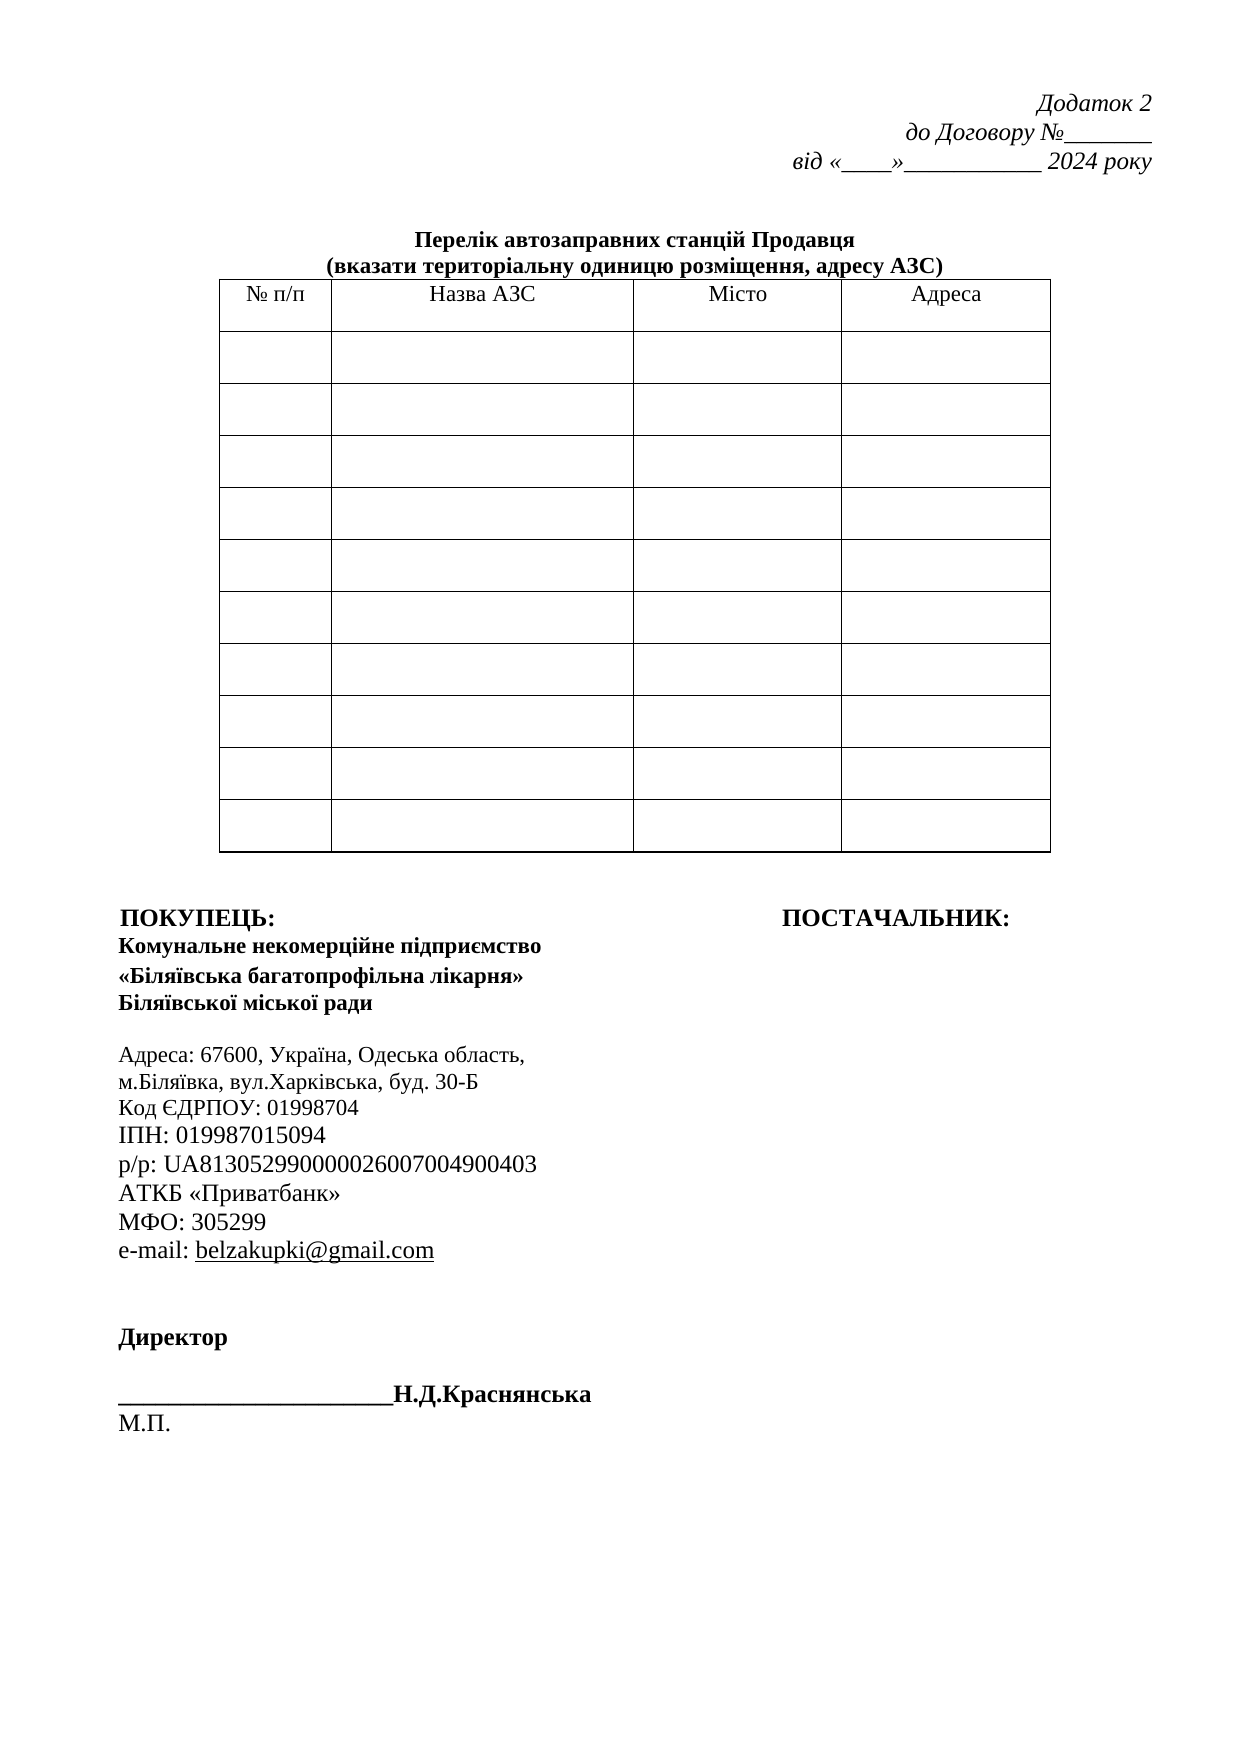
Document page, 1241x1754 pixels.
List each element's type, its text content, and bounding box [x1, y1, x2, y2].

table_cell [220, 644, 331, 695]
table_cell [220, 800, 331, 851]
title Директор [118, 1322, 1152, 1351]
text від «____»___________ 2024 року [88, 146, 1152, 175]
table_cell [332, 592, 633, 643]
title М.П. [118, 1408, 1152, 1437]
table_cell [842, 436, 1050, 487]
table_cell [220, 436, 331, 487]
table_cell [332, 696, 633, 747]
text Перелік автозаправних станцій Продавця [118, 226, 1152, 252]
title р/р: UA813052990000026007004900403 [118, 1149, 1152, 1178]
table_cell [332, 748, 633, 799]
table_cell [634, 696, 841, 747]
text (вказати територіальну одиницю розміщення, адресу АЗС) [118, 252, 1152, 278]
table_cell [220, 540, 331, 591]
table_cell [634, 332, 841, 383]
table_cell [634, 384, 841, 435]
table_cell [842, 800, 1050, 851]
table_cell [220, 696, 331, 747]
table_cell [332, 332, 633, 383]
list Адреса: 67600, Україна, Одеська область, [118, 1042, 1152, 1068]
table_cell [220, 748, 331, 799]
list «Біляївська багатопрофільна лікарня» [118, 962, 1152, 989]
table_cell [842, 696, 1050, 747]
list Біляївської міської ради [118, 989, 1152, 1015]
table_cell [332, 644, 633, 695]
text Додаток 2 [708, 88, 1152, 117]
table_cell [220, 384, 331, 435]
table_cell [842, 488, 1050, 539]
table_cell [332, 540, 633, 591]
table_cell [332, 800, 633, 851]
table_cell [842, 592, 1050, 643]
table_cell [634, 540, 841, 591]
table_cell [634, 644, 841, 695]
text ПОКУПЕЦЬ: ПОСТАЧАЛЬНИК: [88, 903, 1152, 932]
text до Договору №_______ [88, 117, 1152, 146]
table_cell [332, 384, 633, 435]
table_cell [634, 488, 841, 539]
list м.Біляївка, вул.Харківська, буд. 30-Б [118, 1068, 1152, 1094]
table_cell [634, 748, 841, 799]
title ______________________Н.Д.Краснянська [118, 1379, 1152, 1408]
table_cell [842, 748, 1050, 799]
table_header Назва АЗС [332, 280, 633, 331]
text Комунальне некомерційне підприємство [118, 932, 1152, 959]
list Код ЄДРПОУ: 01998704 [118, 1094, 1152, 1121]
table_cell [842, 644, 1050, 695]
table_cell [220, 592, 331, 643]
title МФО: 305299 [118, 1207, 1152, 1236]
title e-mail: belzakupki@gmail.com [118, 1236, 1152, 1264]
table_cell [842, 540, 1050, 591]
table_cell [634, 592, 841, 643]
table_cell [634, 436, 841, 487]
table_cell [332, 436, 633, 487]
title АТКБ «Приватбанк» [118, 1178, 1152, 1207]
table_cell [220, 332, 331, 383]
table_header Адреса [842, 280, 1050, 331]
table_cell [842, 332, 1050, 383]
table_header Місто [634, 280, 841, 331]
table_cell [842, 384, 1050, 435]
table_cell [634, 800, 841, 851]
table_header № п/п [220, 280, 331, 331]
table_cell [332, 488, 633, 539]
title ІПН: 019987015094 [118, 1121, 1152, 1149]
table_cell [220, 488, 331, 539]
